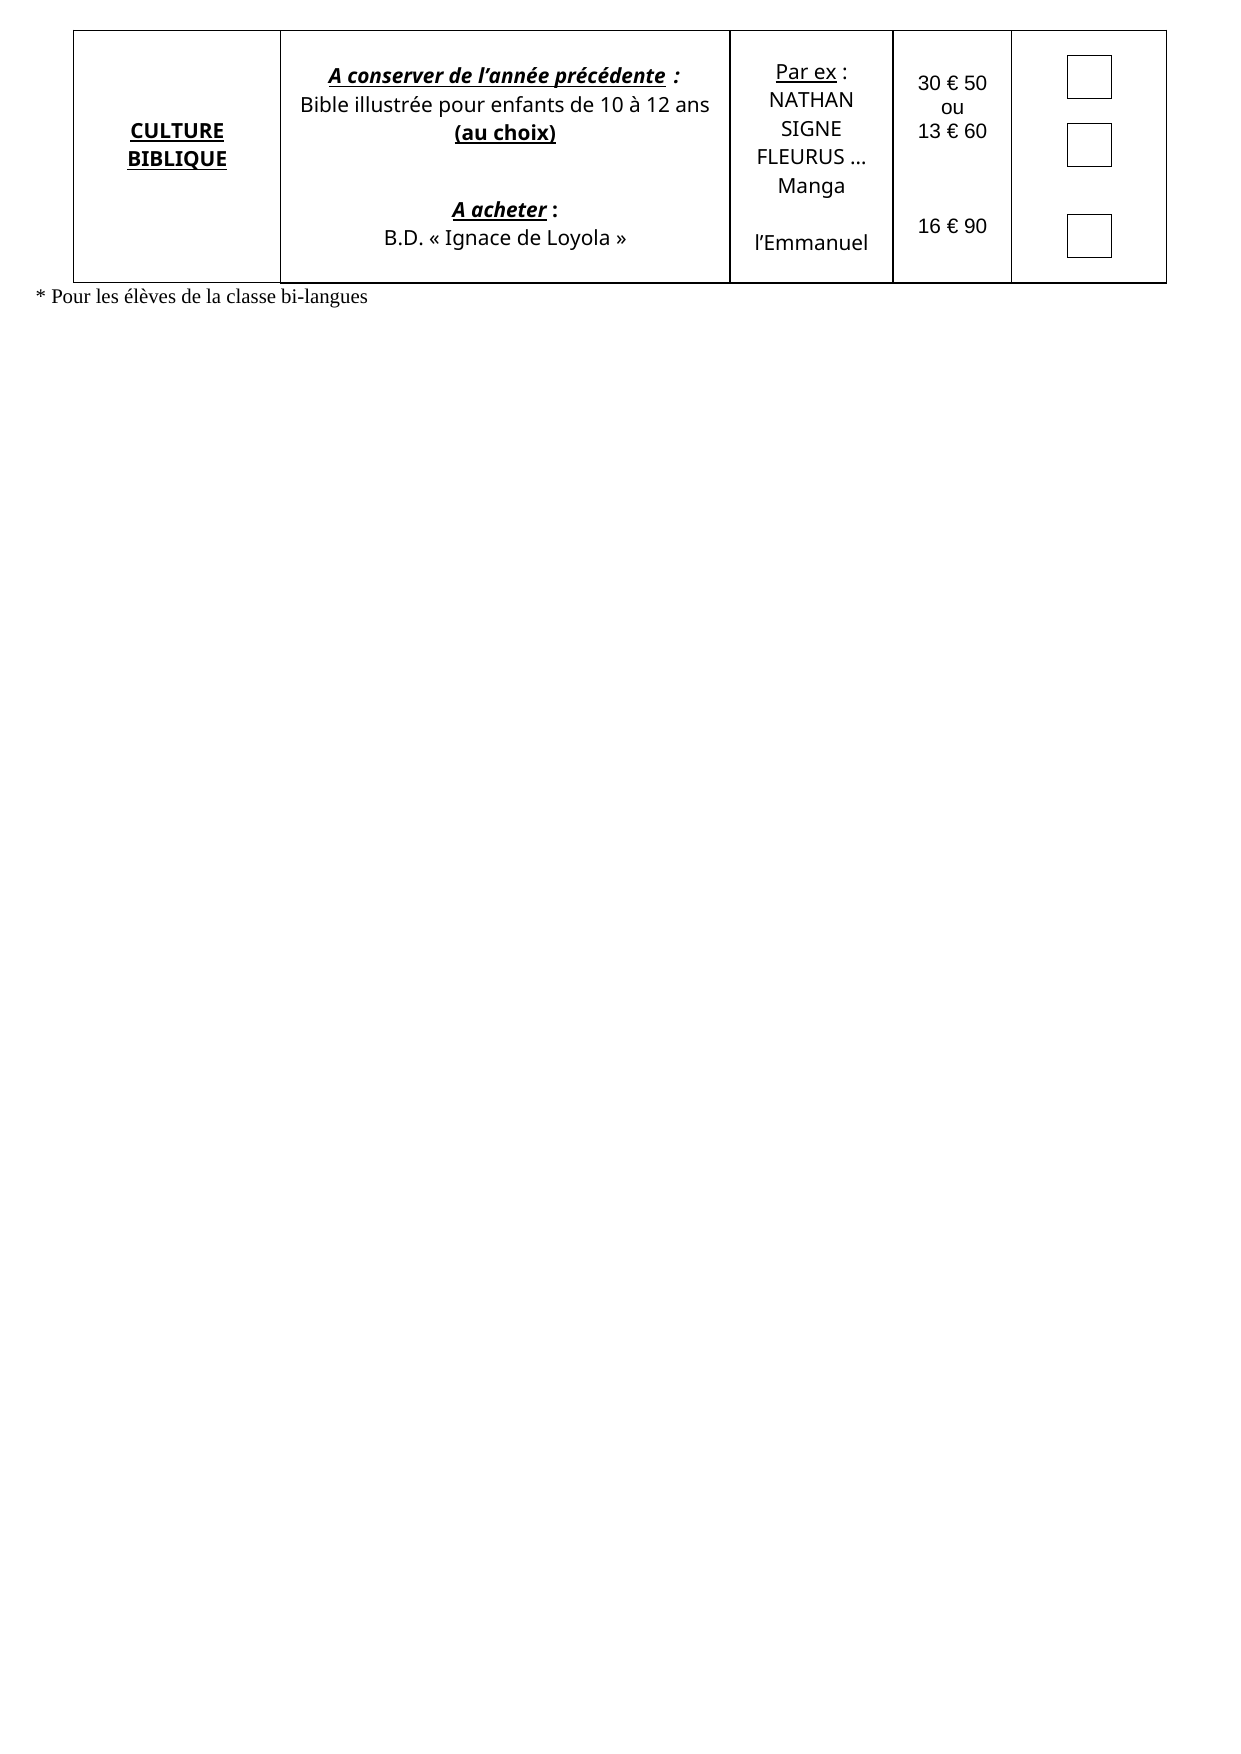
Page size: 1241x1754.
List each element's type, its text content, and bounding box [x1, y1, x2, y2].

table_cell A conserver de l’année précédente : Bible illustrée pour enfants de 10 à 12 ans (au choix) A acheter : B.D. « Ignace de Loyola » [281, 31, 729, 282]
table_cell 30 € 50 ou 13 € 60 16 € 90 [894, 31, 1011, 282]
table_cell Par ex : NATHAN SIGNE FLEURUS … Manga l’Emmanuel [731, 31, 892, 282]
text * Pour les élèves de la classe bi-langues [35, 284, 1205, 308]
table_cell [1012, 31, 1166, 282]
table_cell CULTURE BIBLIQUE [74, 31, 280, 282]
